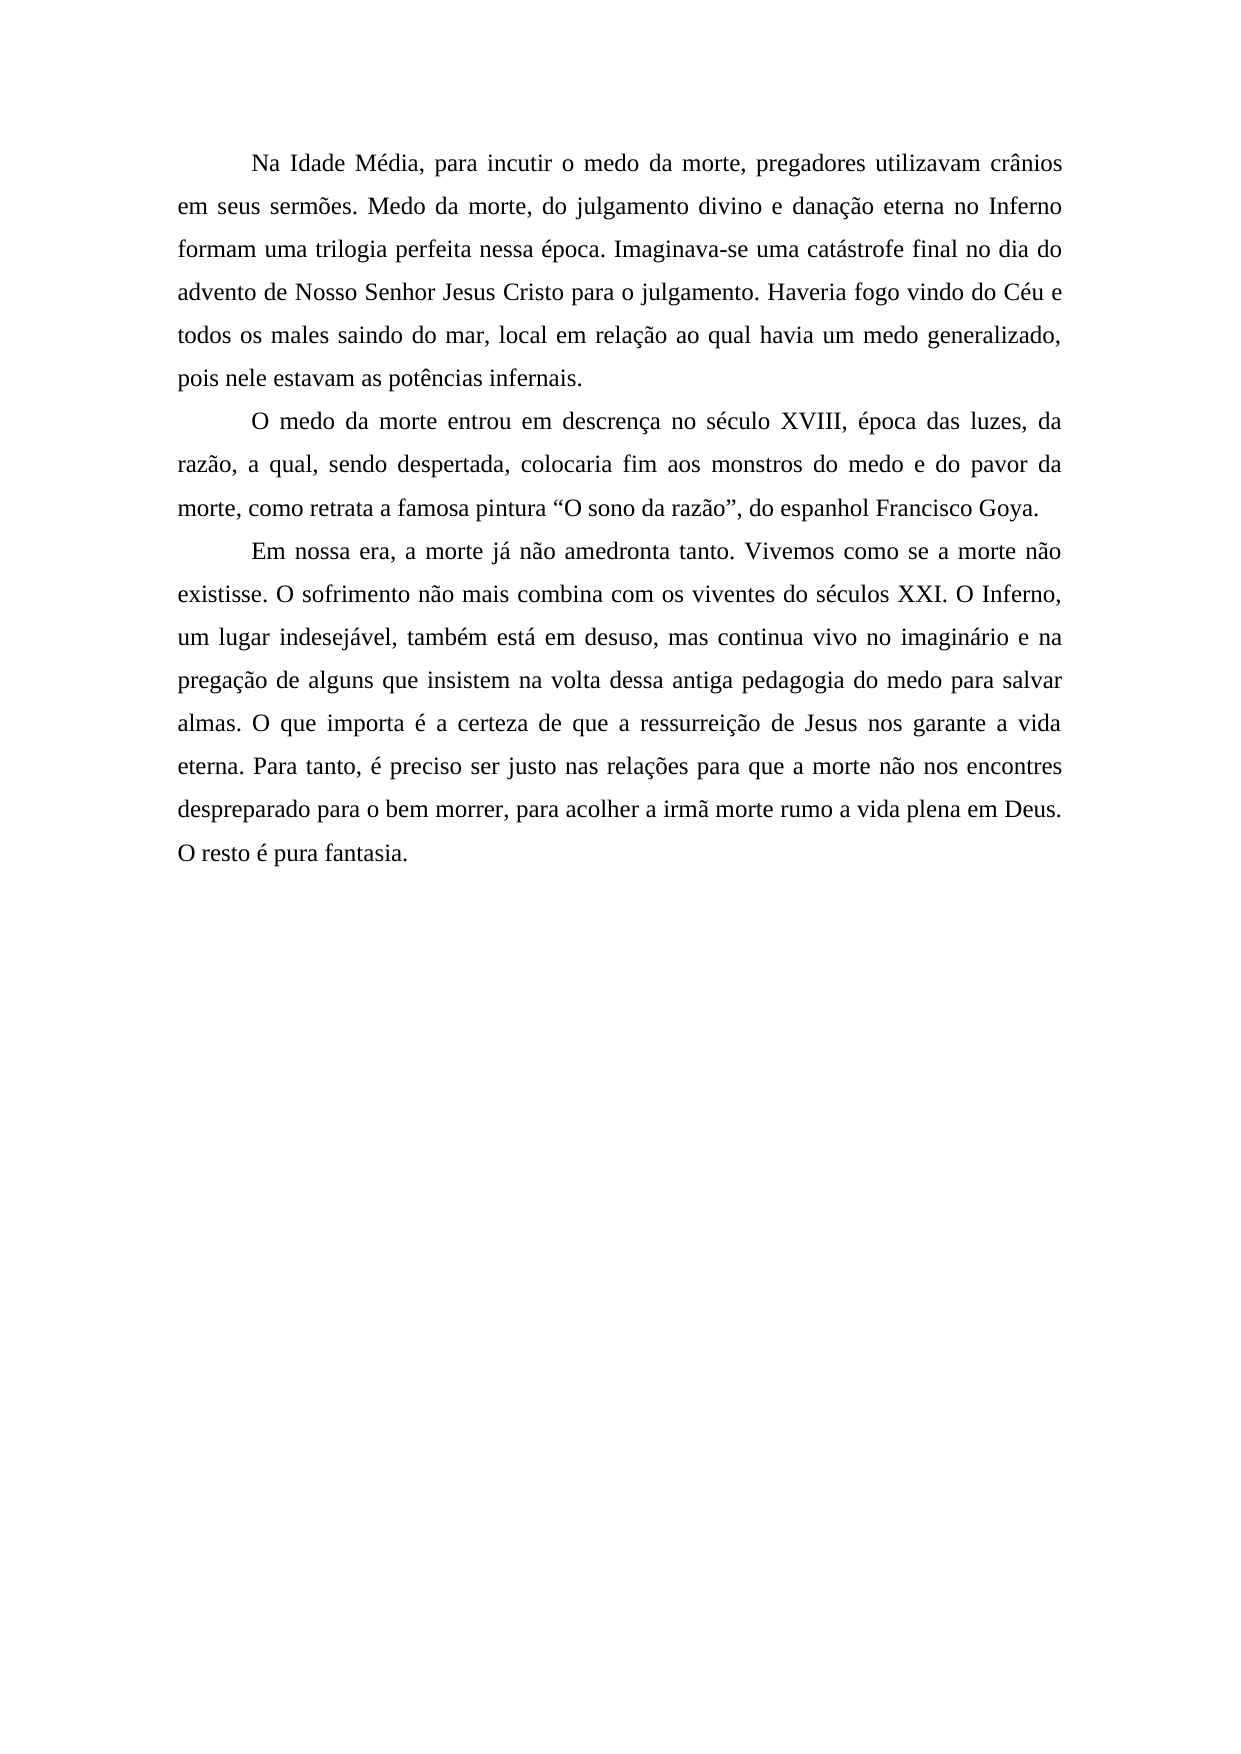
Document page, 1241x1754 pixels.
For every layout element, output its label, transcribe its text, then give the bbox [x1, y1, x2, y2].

text O medo da morte entrou em descrença no século XVIII, época das luzes, da razão, a qual, sendo despertada, colocaria fim aos monstros do medo e do pavor da morte, como retrata a famosa pintura “O sono da razão”, do espanhol Francisco Goya. [177, 406, 1063, 521]
text Em nossa era, a morte já não amedronta tanto. Vivemos como se a morte não existisse. O sofrimento não mais combina com os viventes do séculos XXI. O Inferno, um lugar indesejável, também está em desuso, mas continua vivo no imaginário e na pregação de alguns que insistem na volta dessa antiga pedagogia do medo para salvar almas. O que importa é a certeza de que a ressurreição de Jesus nos garante a vida eterna. Para tanto, é preciso ser justo nas relações para que a morte não nos encontres despreparado para o bem morrer, para acolher a irmã morte rumo a vida plena em Deus. O resto é pura fantasia. [177, 536, 1063, 866]
text Na Idade Média, para incutir o medo da morte, pregadores utilizavam crânios em seus sermões. Medo da morte, do julgamento divino e danação eterna no Inferno formam uma trilogia perfeita nessa época. Imaginava-se uma catástrofe final no dia do advento de Nosso Senhor Jesus Cristo para o julgamento. Haveria fogo vindo do Céu e todos os males saindo do mar, local em relação ao qual havia um medo generalizado, pois nele estavam as potências infernais. [177, 148, 1063, 392]
